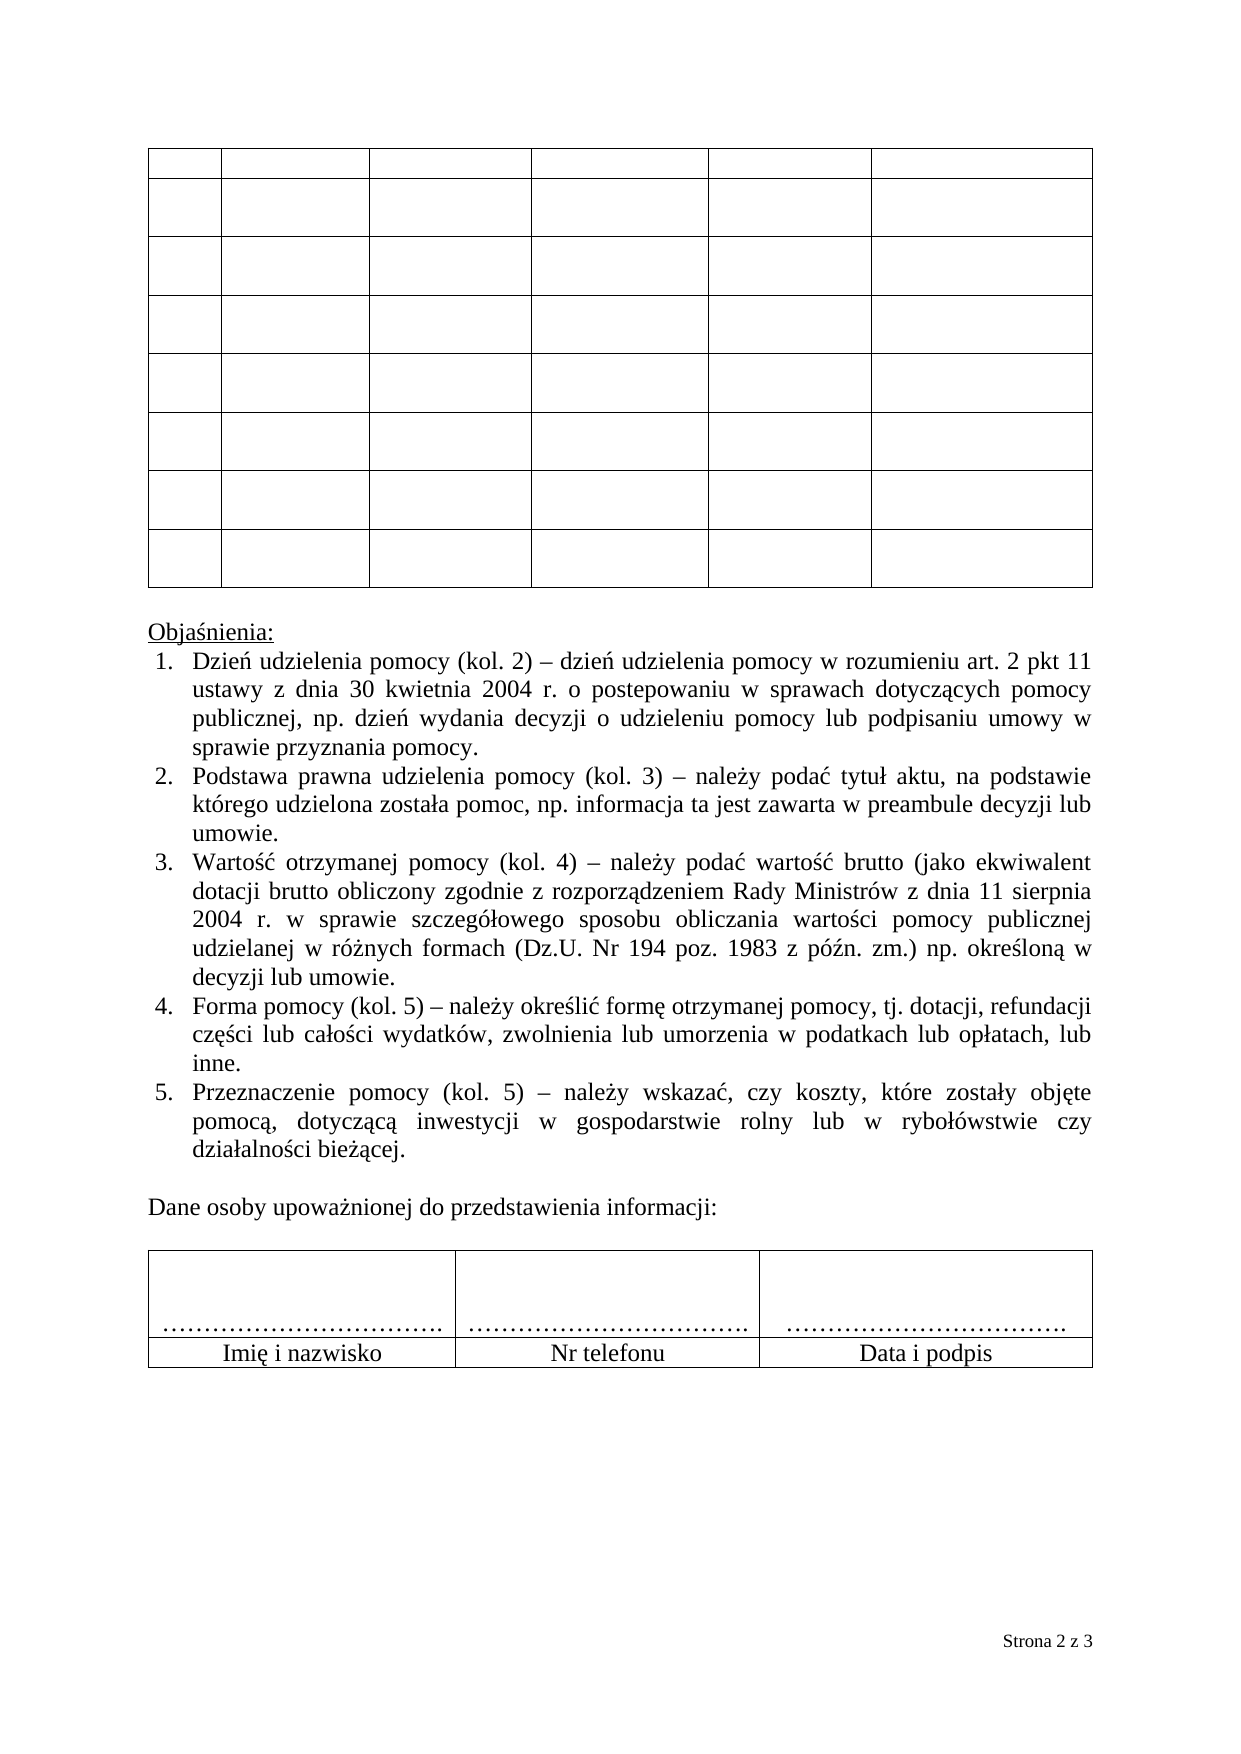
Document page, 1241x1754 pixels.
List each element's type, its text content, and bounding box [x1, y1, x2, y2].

table_cell [370, 179, 531, 236]
list Przeznaczenie pomocy (kol. 5) – należy wskazać, czy koszty, które zostały objęte pomocą, dotyczącą inwestycji w gospodarstwie rolny lub w rybołówstwie czy działalności bieżącej. [154, 1077, 1093, 1163]
table_cell [532, 530, 708, 587]
table_cell [872, 413, 1092, 470]
table_cell [532, 296, 708, 353]
table_header ……………………………. [149, 1251, 455, 1337]
text Dane osoby upoważnionej do przedstawienia informacji: [148, 1192, 1093, 1221]
table_cell [532, 354, 708, 412]
table_cell [370, 471, 531, 529]
table_cell [532, 149, 708, 177]
table_header ……………………………. [760, 1251, 1092, 1337]
table_cell [222, 354, 369, 412]
list Wartość otrzymanej pomocy (kol. 4) – należy podać wartość brutto (jako ekwiwalent dotacji brutto obliczony zgodnie z rozporządzeniem Rady Ministrów z dnia 11 sierpnia 2004 r. w sprawie szczegółowego sposobu obliczania wartości pomocy publicznej udzielanej w różnych formach (Dz.U. Nr 194 poz. 1983 z późn. zm.) np. określoną w decyzji lub umowie. [154, 847, 1093, 991]
table_cell [222, 296, 369, 353]
table_cell Nr telefonu [456, 1338, 759, 1367]
table_cell [709, 237, 871, 294]
table_cell [149, 530, 221, 587]
table_cell [149, 471, 221, 529]
table_cell [532, 179, 708, 236]
table_cell [222, 179, 369, 236]
table_cell [222, 149, 369, 177]
table_cell [370, 413, 531, 470]
table_cell [709, 354, 871, 412]
table_cell [370, 237, 531, 294]
list Forma pomocy (kol. 5) – należy określić formę otrzymanej pomocy, tj. dotacji, refundacji części lub całości wydatków, zwolnienia lub umorzenia w podatkach lub opłatach, lub inne. [154, 991, 1093, 1077]
table_cell [709, 296, 871, 353]
table_header ……………………………. [456, 1251, 759, 1337]
table_cell [370, 296, 531, 353]
table_cell [709, 149, 871, 177]
table_cell [370, 149, 531, 177]
table_cell [872, 237, 1092, 294]
table_cell [222, 413, 369, 470]
table_cell [532, 471, 708, 529]
table_cell [872, 296, 1092, 353]
table_cell [149, 296, 221, 353]
table_cell [149, 149, 221, 177]
table_cell [709, 471, 871, 529]
table_cell Imię i nazwisko [149, 1338, 455, 1367]
table_cell [532, 237, 708, 294]
table_cell [222, 530, 369, 587]
table_cell [222, 471, 369, 529]
table_cell [872, 149, 1092, 177]
list Podstawa prawna udzielenia pomocy (kol. 3) – należy podać tytuł aktu, na podstawie którego udzielona została pomoc, np. informacja ta jest zawarta w preambule decyzji lub umowie. [154, 761, 1093, 847]
table_cell [149, 179, 221, 236]
table_cell [532, 413, 708, 470]
table_cell [872, 179, 1092, 236]
table_cell [872, 471, 1092, 529]
table_cell [709, 413, 871, 470]
table_cell [370, 354, 531, 412]
table_cell Data i podpis [760, 1338, 1092, 1367]
table_cell [149, 237, 221, 294]
table_cell [709, 530, 871, 587]
table_cell [872, 354, 1092, 412]
table_cell [709, 179, 871, 236]
table_cell [149, 413, 221, 470]
table_cell [222, 237, 369, 294]
table_cell [149, 354, 221, 412]
table_cell [872, 530, 1092, 587]
table_cell [370, 530, 531, 587]
text Objaśnienia: [148, 617, 1093, 646]
list Dzień udzielenia pomocy (kol. 2) – dzień udzielenia pomocy w rozumieniu art. 2 pkt 11 ustawy z dnia 30 kwietnia 2004 r. o postepowaniu w sprawach dotyczących pomocy publicznej, np. dzień wydania decyzji o udzieleniu pomocy lub podpisaniu umowy w sprawie przyznania pomocy. [154, 646, 1093, 761]
